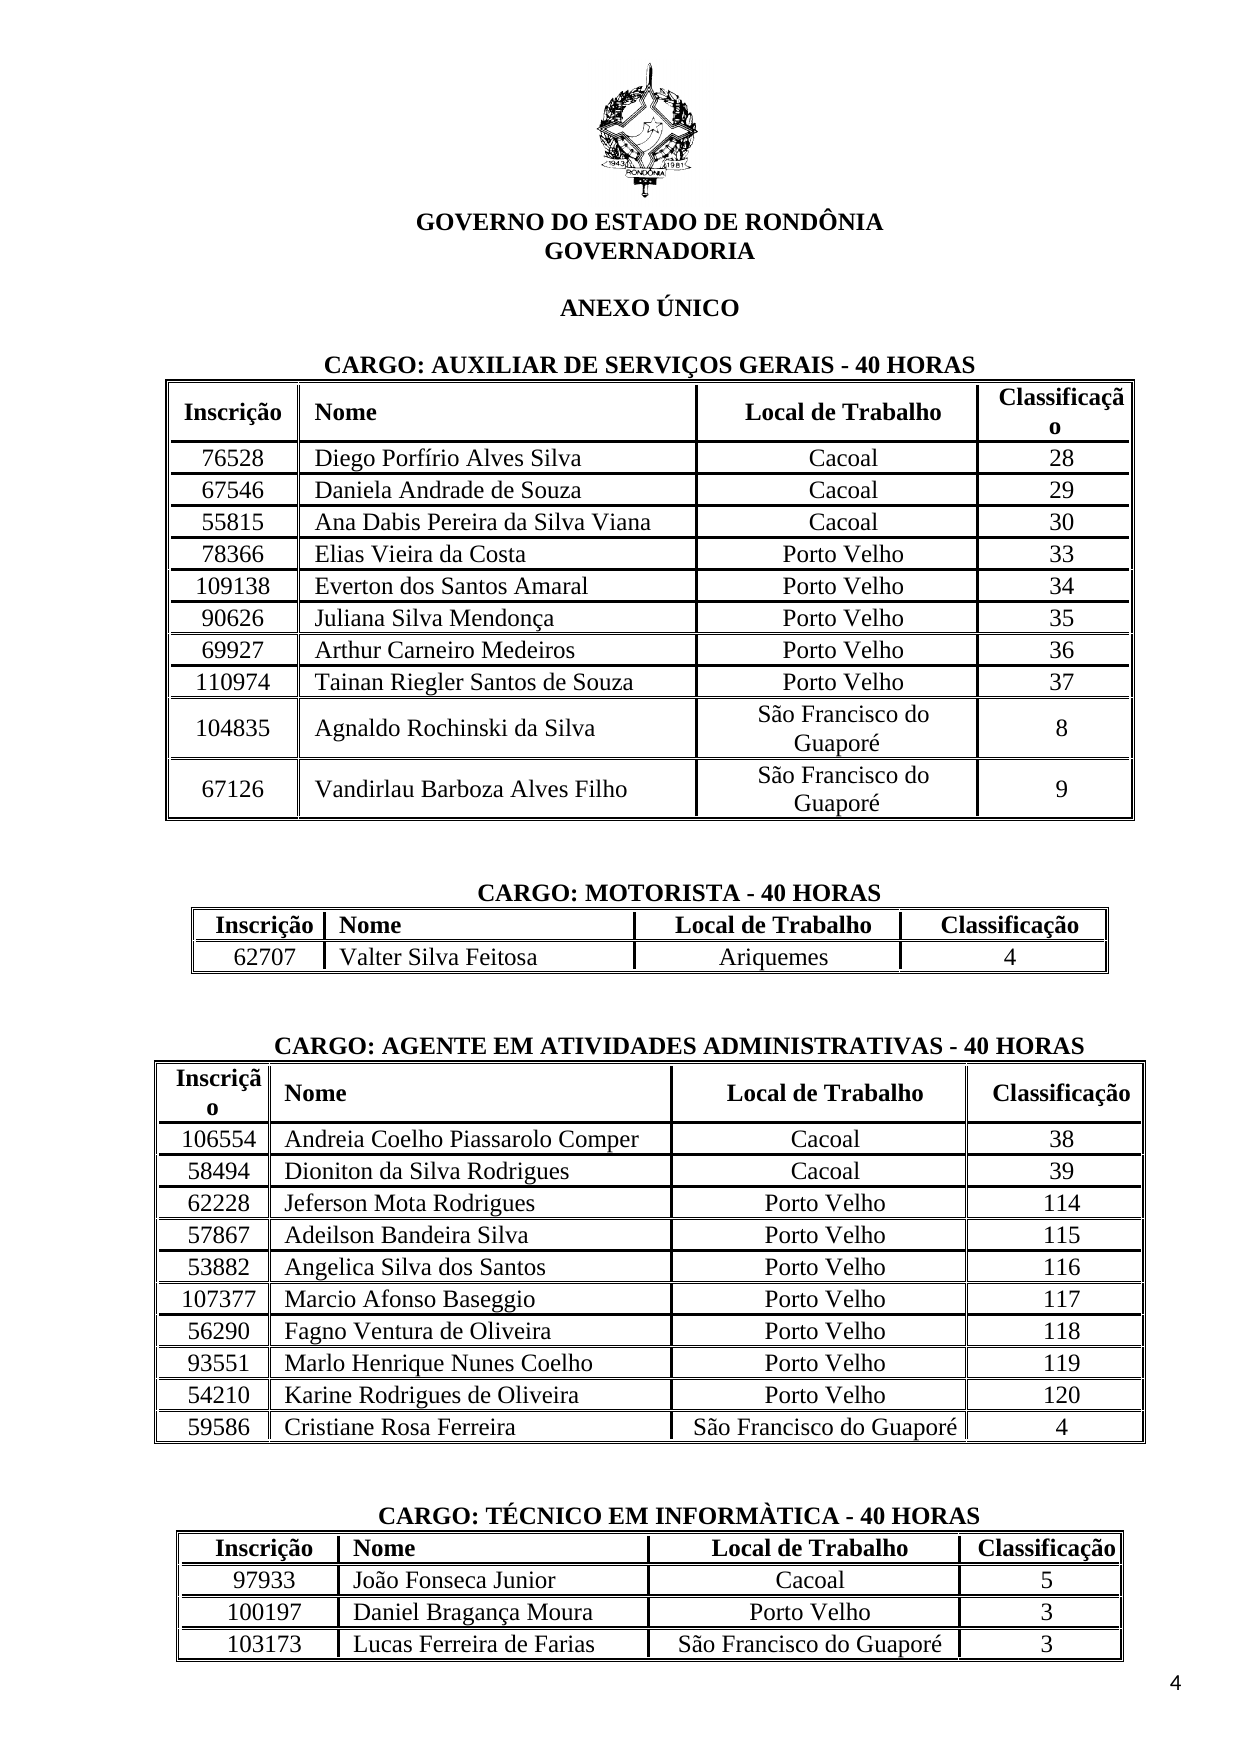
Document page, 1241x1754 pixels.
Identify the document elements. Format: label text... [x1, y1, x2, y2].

table_header Inscrição [194, 910, 324, 939]
table_cell Ana Dabis Pereira da Silva Viana [300, 507, 695, 536]
table_cell Porto Velho [673, 1380, 965, 1409]
table_cell Marcio Afonso Baseggio [271, 1284, 670, 1313]
table_cell Cacoal [698, 507, 976, 536]
table_cell 57867 [155, 1217, 269, 1249]
table_header Local de Trabalho [696, 383, 977, 440]
table_cell 90626 [169, 600, 297, 632]
table_header Classificação [900, 910, 1105, 939]
text ANEXO ÚNICO [118, 293, 1181, 322]
table_cell 53882 [157, 1249, 268, 1281]
table_header Inscrição [179, 1534, 338, 1562]
table_cell 78366 [169, 536, 297, 568]
table_cell Marlo Henrique Nunes Coelho [271, 1348, 670, 1377]
table_cell Daniela Andrade de Souza [300, 475, 695, 504]
table_cell 58494 [155, 1153, 268, 1185]
text CARGO: MOTORISTA - 40 HORAS [118, 878, 1181, 907]
table_cell 54210 [155, 1377, 269, 1409]
table_cell 34 [979, 568, 1133, 600]
table_cell 55815 [169, 504, 297, 536]
table_header Classificação [977, 383, 1131, 440]
table_cell 62228 [157, 1185, 268, 1217]
table_header Classificação [959, 1534, 1120, 1562]
table_cell Valter Silva Feitosa [324, 942, 634, 971]
table_header Classificação [967, 1064, 1142, 1121]
table_header Local de Trabalho [648, 1532, 959, 1562]
table_cell Porto Velho [673, 1252, 965, 1281]
table_cell Cristiane Rosa Ferreira [270, 1412, 671, 1441]
table_cell Arthur Carneiro Medeiros [300, 635, 695, 664]
table_cell Angelica Silva dos Santos [271, 1252, 670, 1281]
table_cell 5 [961, 1562, 1121, 1594]
table_cell 114 [968, 1185, 1142, 1217]
text CARGO: AUXILIAR DE SERVIÇOS GERAIS - 40 HORAS [118, 351, 1181, 379]
text CARGO: TÉCNICO EM INFORMÀTICA - 40 HORAS [118, 1501, 1181, 1530]
table_cell 4 [967, 1409, 1144, 1441]
table_cell 28 [979, 440, 1131, 472]
table_header Local de Trabalho [671, 1064, 967, 1121]
table_cell Cacoal [673, 1124, 965, 1153]
table_cell 39 [968, 1153, 1144, 1185]
table_cell 35 [979, 600, 1131, 632]
table_cell Porto Velho [673, 1348, 965, 1377]
table_cell Porto Velho [698, 603, 976, 632]
table_cell São Francisco do Guaporé [696, 760, 977, 817]
table_cell Porto Velho [673, 1220, 965, 1249]
table_cell 118 [968, 1313, 1144, 1345]
table_cell Porto Velho [698, 667, 976, 696]
table_cell Porto Velho [673, 1316, 965, 1345]
table_cell 109138 [167, 568, 297, 600]
table_cell 69927 [167, 632, 299, 664]
table_cell Diego Porfírio Alves Silva [300, 443, 695, 472]
table_cell São Francisco do Guaporé [671, 1412, 967, 1441]
table_cell 76528 [169, 440, 297, 472]
table_cell Juliana Silva Mendonça [300, 603, 695, 632]
table_cell Adeilson Bandeira Silva [271, 1220, 670, 1249]
table_header Local de Trabalho [634, 908, 900, 939]
table_cell 37 [979, 664, 1131, 696]
table_cell 29 [979, 472, 1131, 504]
table_cell 59586 [155, 1409, 269, 1441]
table_cell Vandirlau Barboza Alves Filho [299, 760, 696, 817]
table_cell 103173 [179, 1626, 338, 1658]
table_cell Dioniton da Silva Rodrigues [271, 1156, 670, 1185]
table_cell 56290 [155, 1313, 268, 1345]
table_cell 9 [977, 757, 1133, 817]
table_cell 62707 [192, 939, 324, 971]
table_cell Daniel Bragança Moura [340, 1598, 647, 1626]
table_cell 30 [979, 504, 1131, 536]
table_cell Elias Vieira da Costa [300, 539, 695, 568]
table_cell 117 [967, 1281, 1144, 1313]
table_cell 93551 [155, 1345, 269, 1377]
table_cell 115 [967, 1217, 1144, 1249]
table_cell 106554 [157, 1121, 268, 1153]
table_header Nome [270, 1064, 671, 1121]
table_cell Karine Rodrigues de Oliveira [271, 1380, 670, 1409]
table_header Nome [338, 1534, 648, 1562]
table_cell 107377 [155, 1281, 269, 1313]
table_cell 67126 [167, 757, 299, 817]
table_cell 119 [967, 1345, 1144, 1377]
table_cell 97933 [179, 1562, 337, 1594]
table_cell Porto Velho [673, 1188, 965, 1217]
table_cell Porto Velho [698, 571, 976, 600]
table_header Inscrição [169, 383, 299, 440]
table_cell 116 [968, 1249, 1142, 1281]
table_cell Porto Velho [698, 539, 976, 568]
table_cell Andreia Coelho Piassarolo Comper [271, 1124, 670, 1153]
table_cell 104835 [167, 696, 299, 757]
table_cell Agnaldo Rochinski da Silva [300, 699, 695, 757]
table_cell Ariquemes [634, 942, 900, 971]
table_cell Cacoal [698, 475, 976, 504]
table_header Nome [299, 383, 696, 440]
table_header Nome [324, 910, 634, 939]
table_cell Fagno Ventura de Oliveira [271, 1316, 670, 1345]
table_cell 110974 [169, 664, 297, 696]
table_cell São Francisco do Guaporé [648, 1630, 959, 1658]
table_cell 8 [977, 696, 1133, 757]
table_cell João Fonseca Junior [340, 1566, 647, 1594]
table_cell Cacoal [698, 443, 976, 472]
table_cell Cacoal [650, 1566, 958, 1594]
table_cell 33 [979, 536, 1131, 568]
table_cell 3 [959, 1626, 1121, 1658]
table_cell Lucas Ferreira de Farias [338, 1630, 648, 1658]
table_cell São Francisco do Guaporé [698, 699, 976, 757]
table_cell 3 [961, 1594, 1121, 1626]
table_cell 120 [967, 1377, 1144, 1409]
table_cell Porto Velho [650, 1598, 958, 1626]
table_cell 67546 [169, 472, 297, 504]
table_cell Porto Velho [698, 635, 976, 664]
table_cell Porto Velho [673, 1284, 965, 1313]
table_cell 36 [977, 632, 1133, 664]
table_cell Tainan Riegler Santos de Souza [300, 667, 695, 696]
table_cell 100197 [179, 1594, 337, 1626]
table_cell 4 [900, 939, 1107, 971]
table_cell 38 [968, 1121, 1142, 1153]
text CARGO: AGENTE EM ATIVIDADES ADMINISTRATIVAS - 40 HORAS [118, 1031, 1181, 1060]
table_cell Everton dos Santos Amaral [300, 571, 695, 600]
table_cell Cacoal [673, 1156, 965, 1185]
table_cell Jeferson Mota Rodrigues [271, 1188, 670, 1217]
table_header Inscrição [157, 1064, 269, 1121]
